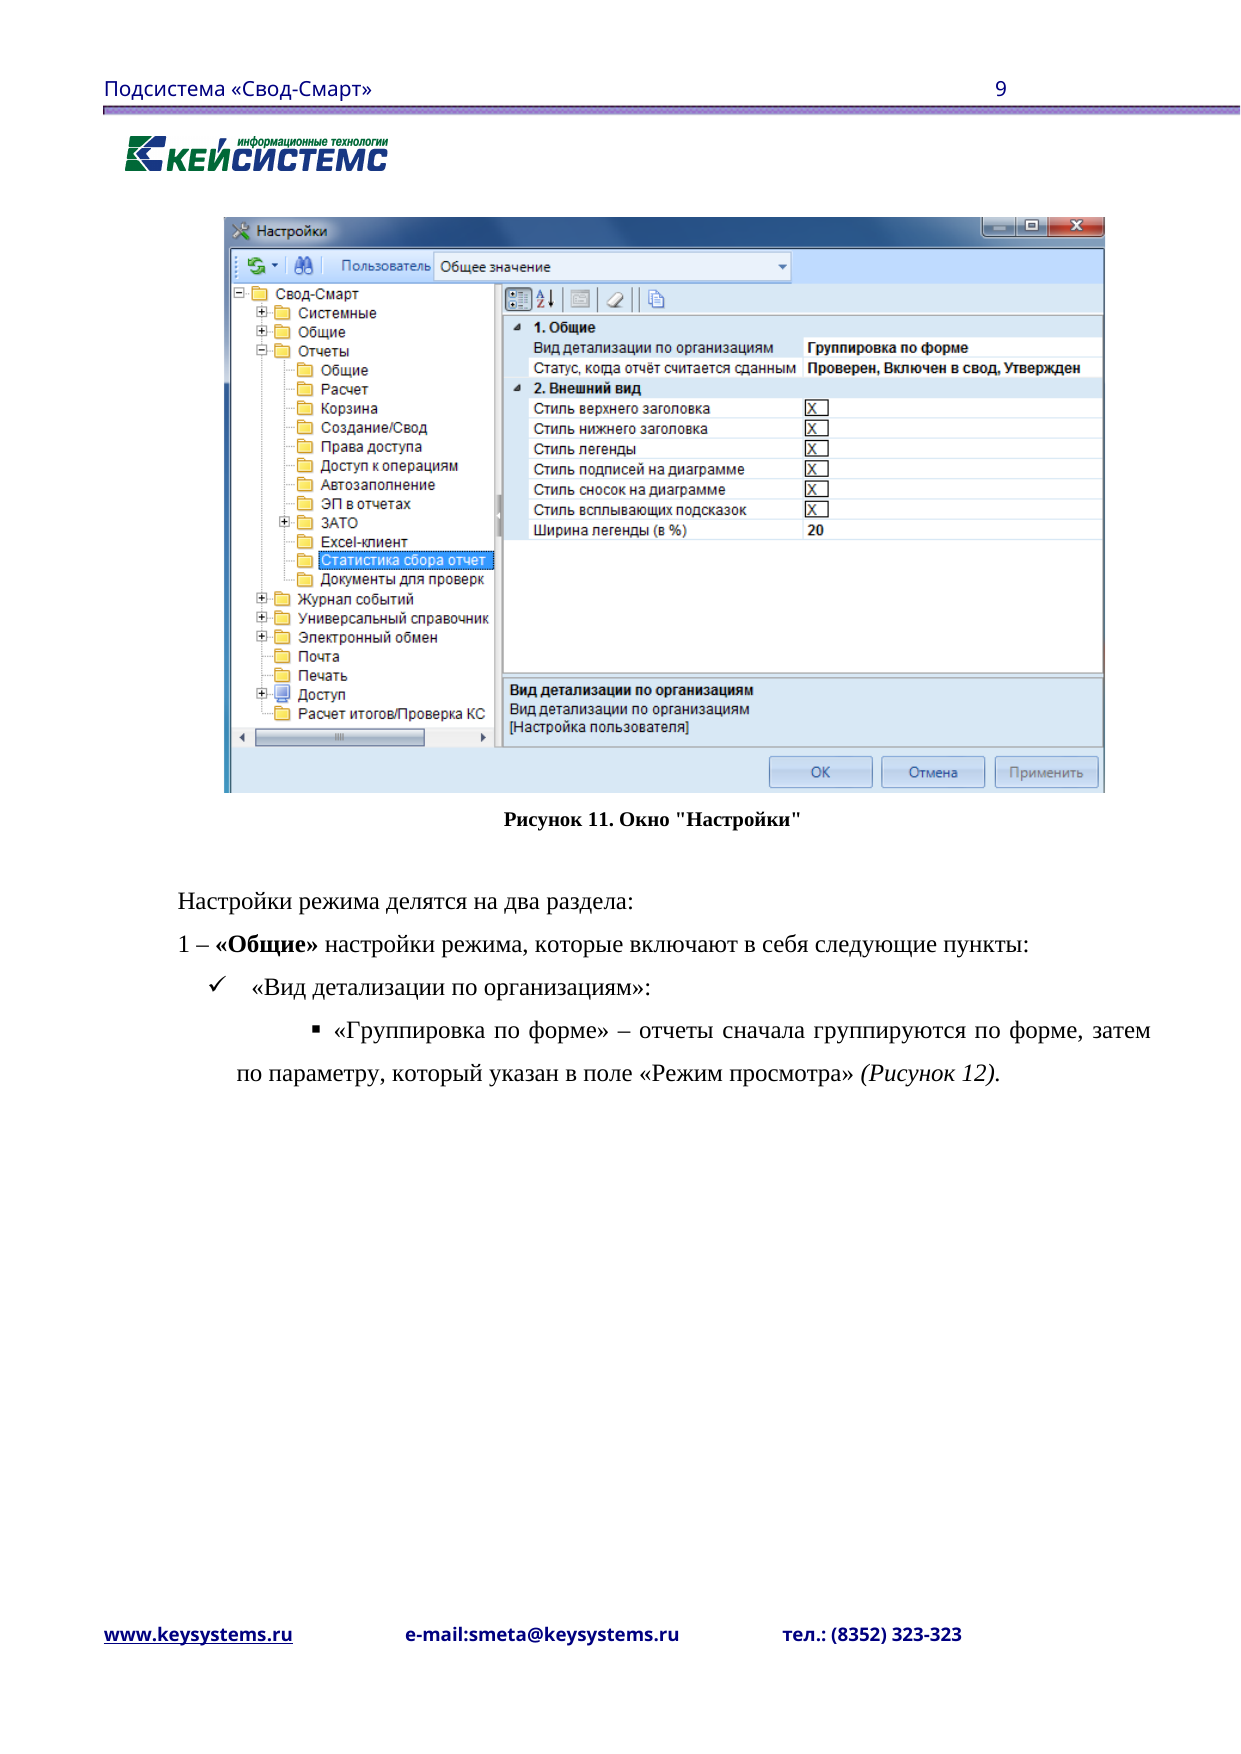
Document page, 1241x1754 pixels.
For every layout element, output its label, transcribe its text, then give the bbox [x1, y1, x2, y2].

picture [103, 102, 1241, 121]
text Настройки режима делятся на два раздела: [103, 886, 1152, 914]
list «Вид детализации по организациям»: [133, 972, 1152, 1001]
list «Группировка по форме» – отчеты сначала группируются по форме, затем по параметру, который указан в поле «Режим просмотра» (Рисунок 12). [236, 1015, 1152, 1087]
text Рисунок 11. Окно "Настройки" [103, 807, 1152, 831]
picture [223, 217, 1106, 793]
text 1 – «Общие» настройки режима, которые включают в себя следующие пункты: [103, 929, 1152, 958]
picture [125, 136, 388, 171]
